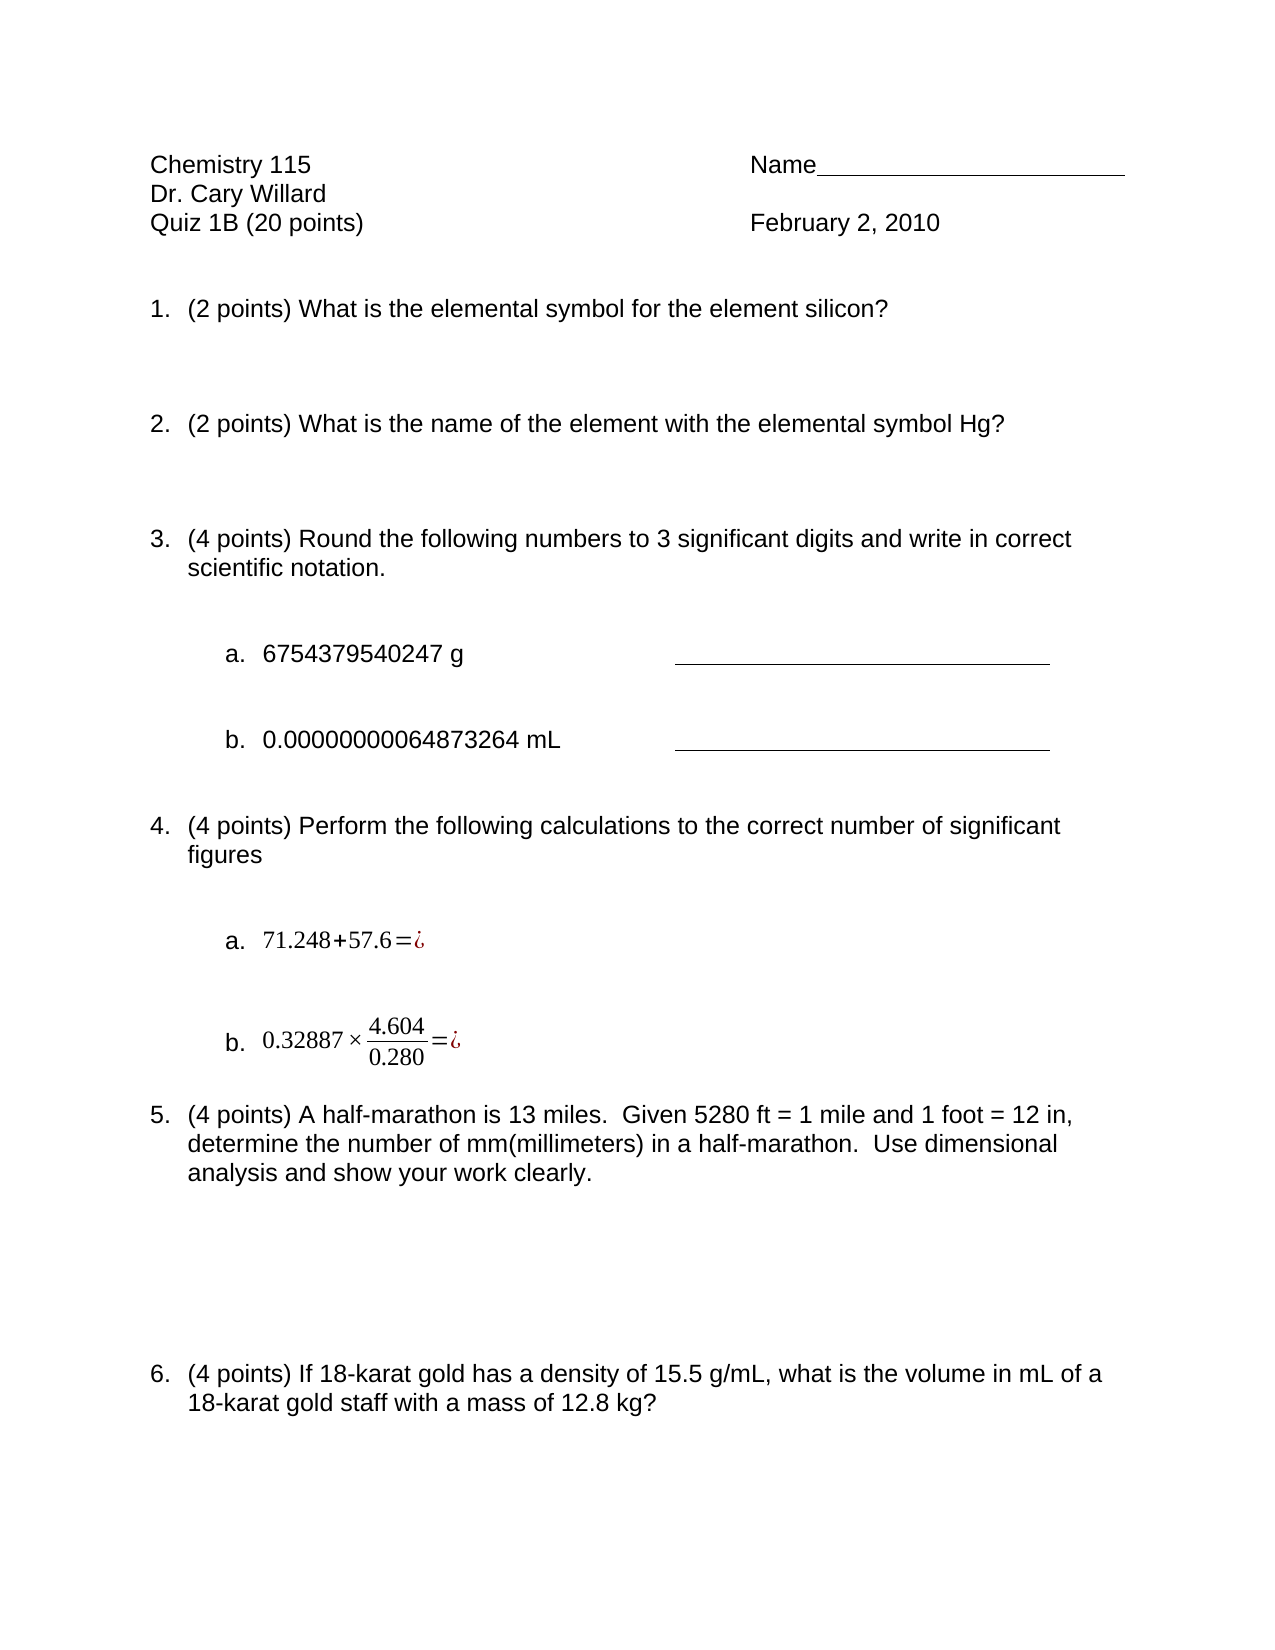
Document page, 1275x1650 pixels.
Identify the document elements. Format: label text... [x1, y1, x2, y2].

text Quiz 1B (20 points) February 2, 2010 [150, 207, 1125, 236]
list (4 points) Round the following numbers to 3 significant digits and write in correct scientific notation. [150, 524, 1125, 581]
list (2 points) What is the name of the element with the elemental symbol Hg? [150, 409, 1125, 437]
list (4 points) Perform the following calculations to the correct number of significant figures [150, 811, 1125, 869]
text Dr. Cary Willard [150, 179, 1125, 207]
list (4 points) If 18-karat gold has a density of 15.5 g/mL, what is the volume in mL of a 18-karat gold staff with a mass of 12.8 kg? [150, 1359, 1125, 1416]
list 0.00000000064873264 mL [225, 725, 1125, 754]
list (4 points) A half-marathon is 13 miles. Given 5280 ft = 1 mile and 1 foot = 12 in, determine the number of mm(millimeters) in a half-marathon. Use dimensional analysis and show your work clearly. [150, 1100, 1125, 1186]
text Chemistry 115 Name [150, 150, 1125, 179]
list 6754379540247 g [225, 639, 1125, 667]
list (2 points) What is the elemental symbol for the element silicon? [150, 294, 1125, 322]
